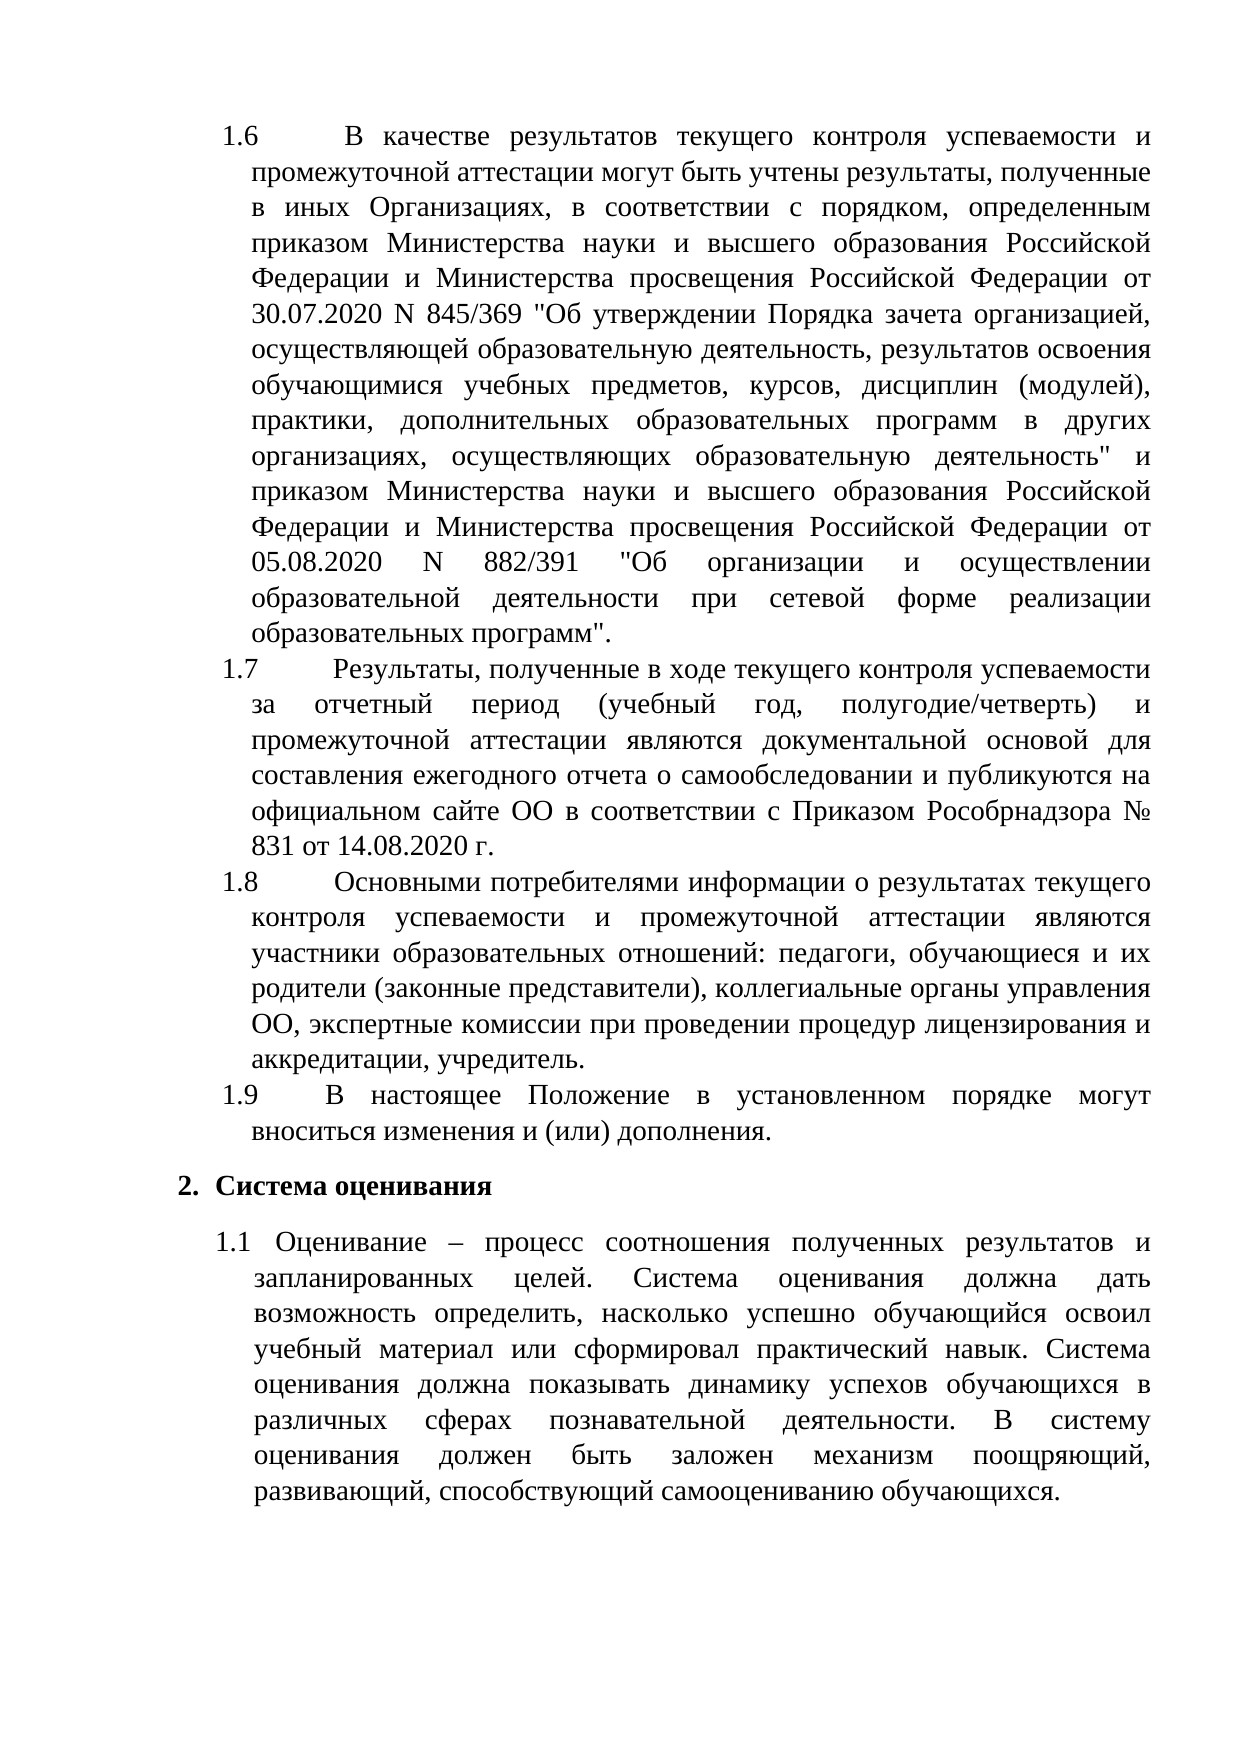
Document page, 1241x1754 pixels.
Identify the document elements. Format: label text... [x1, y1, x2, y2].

list В настоящее Положение в установленном порядке могут вноситься изменения и (или) дополнения. [222, 1077, 1152, 1146]
list В качестве результатов текущего контроля успеваемости и промежуточной аттестации могут быть учтены результаты, полученные в иных Организациях, в соответствии с порядком, определенным приказом Министерства науки и высшего образования Российской Федерации и Министерства просвещения Российской Федерации от 30.07.2020 N 845/369 "Об утверждении Порядка зачета организацией, осуществляющей образовательную деятельность, результатов освоения обучающимися учебных предметов, курсов, дисциплин (модулей), практики, дополнительных образовательных программ в других организациях, осуществляющих образовательную деятельность" и приказом Министерства науки и высшего образования Российской Федерации и Министерства просвещения Российской Федерации от 05.08.2020 N 882/391 "Об организации и осуществлении образовательной деятельности при сетевой форме реализации образовательных программ". [222, 118, 1152, 649]
list Результаты, полученные в ходе текущего контроля успеваемости за отчетный период (учебный год, полугодие/четверть) и промежуточной аттестации являются документальной основой для составления ежегодного отчета о самообследовании и публикуются на официальном сайте ОО в соответствии с Приказом Рособрнадзора № 831 от 14.08.2020 г. [222, 651, 1152, 862]
list Основными потребителями информации о результатах текущего контроля успеваемости и промежуточной аттестации являются участники образовательных отношений: педагоги, обучающиеся и их родители (законные представители), коллегиальные органы управления ОО, экспертные комиссии при проведении процедур лицензирования и аккредитации, учредитель. [222, 864, 1152, 1075]
list Система оценивания [177, 1168, 1152, 1202]
list Оценивание – процесс соотношения полученных результатов и запланированных целей. Система оценивания должна дать возможность определить, насколько успешно обучающийся освоил учебный материал или сформировал практический навык. Система оценивания должна показывать динамику успехов обучающихся в различных сферах познавательной деятельности. В систему оценивания должен быть заложен механизм поощряющий, развивающий, способствующий самооцениванию обучающихся. [215, 1224, 1152, 1507]
